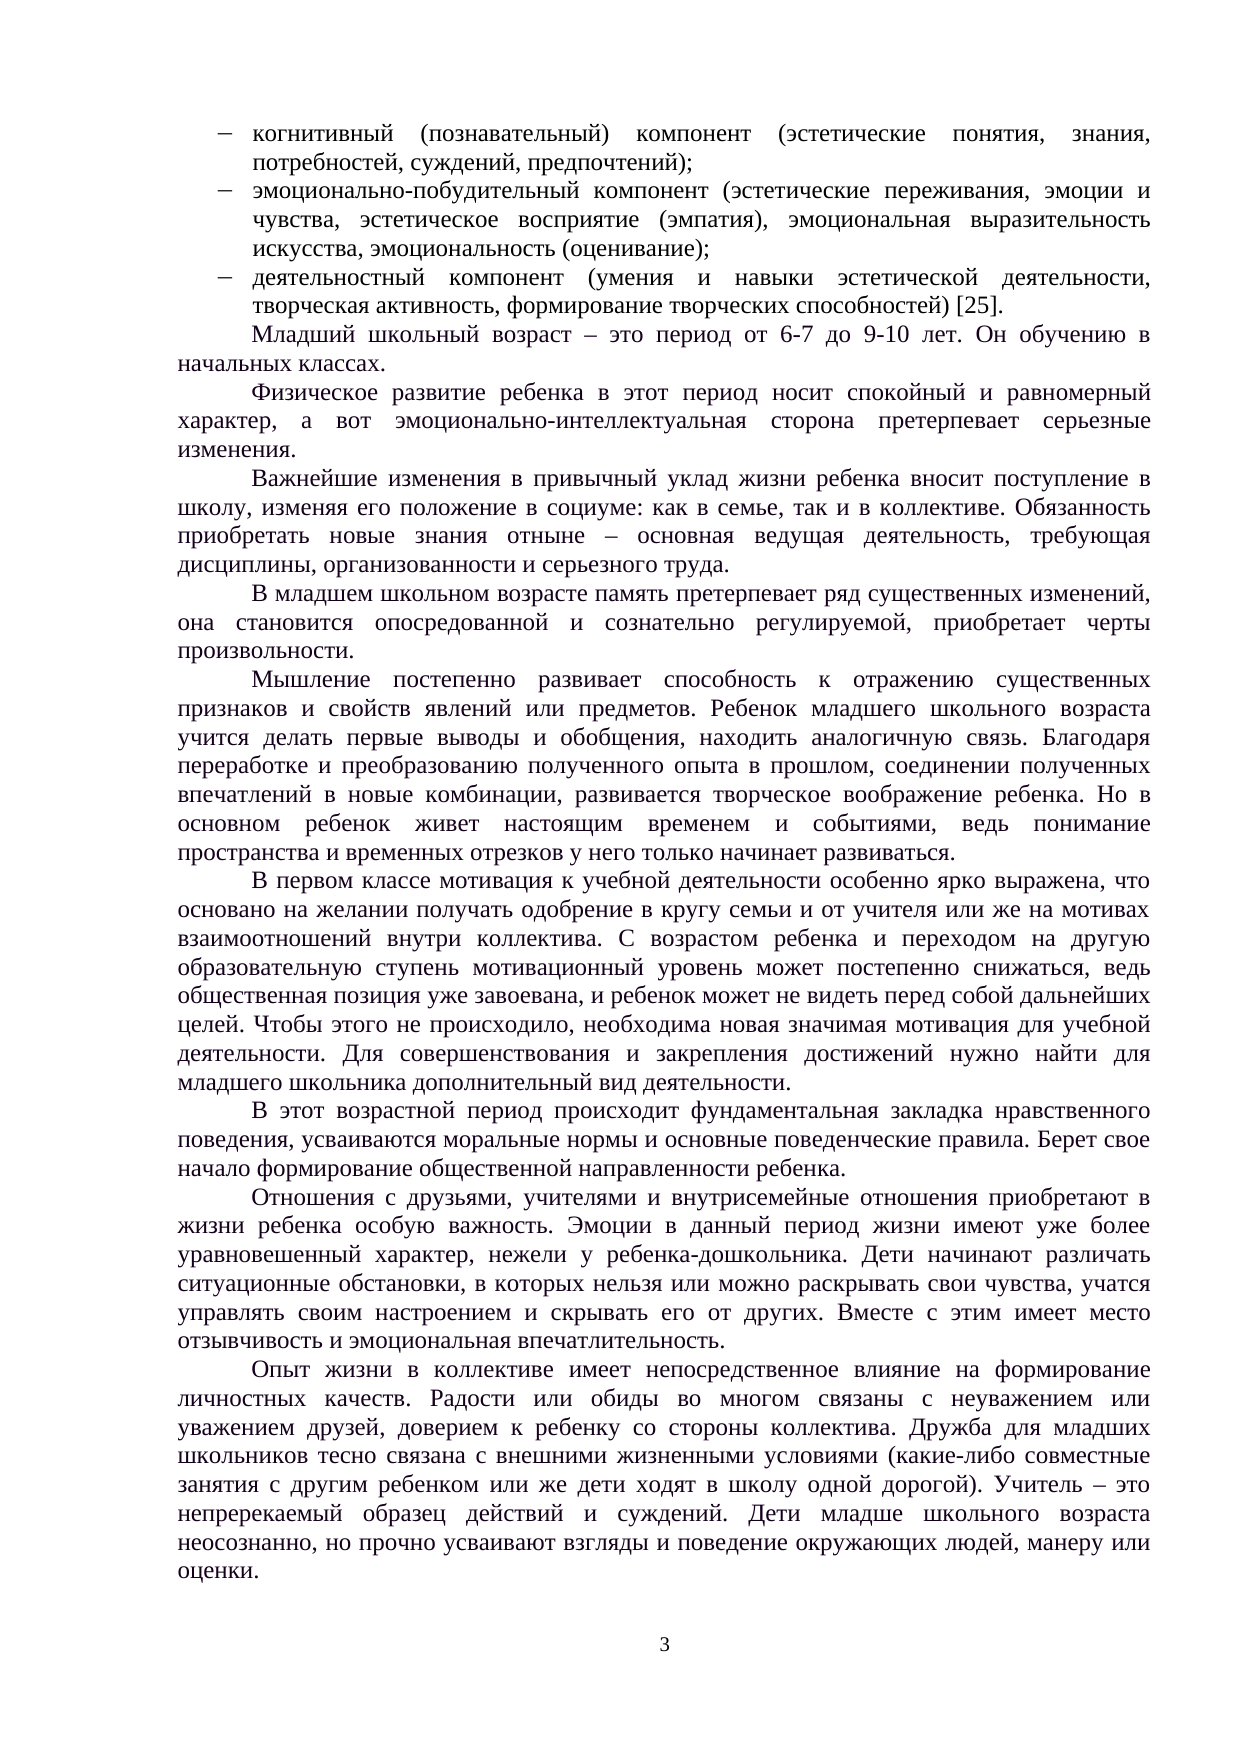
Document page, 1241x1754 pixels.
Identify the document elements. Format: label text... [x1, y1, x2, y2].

list эмоционально-побудительный компонент (эстетические переживания, эмоции и чувства, эстетическое восприятие (эмпатия), эмоциональная выразительность искусства, эмоциональность (оценивание); [215, 176, 1152, 262]
text Отношения с друзьями, учителями и внутрисемейные отношения приобретают в жизни ребенка особую важность. Эмоции в данный период жизни имеют уже более уравновешенный характер, нежели у ребенка-дошкольника. Дети начинают различать ситуационные обстановки, в которых нельзя или можно раскрывать свои чувства, учатся управлять своим настроением и скрывать его от других. Вместе с этим имеет место отзывчивость и эмоциональная впечатлительность. [177, 1182, 1152, 1354]
list Младший школьный возраст – это период от 6-7 до 9-10 лет. Он обучению в начальных классах. [177, 319, 1152, 377]
text В младшем школьном возрасте память претерпевает ряд существенных изменений, она становится опосредованной и сознательно регулируемой, приобретает черты произвольности. [177, 578, 1152, 664]
list деятельностный компонент (умения и навыки эстетической деятельности, творческая активность, формирование творческих способностей) [25]. [215, 262, 1152, 319]
list Физическое развитие ребенка в этот период носит спокойный и равномерный характер, а вот эмоционально-интеллектуальная сторона претерпевает серьезные изменения. [177, 377, 1152, 463]
list когнитивный (познавательный) компонент (эстетические понятия, знания, потребностей, суждений, предпочтений); [215, 118, 1152, 176]
text Важнейшие изменения в привычный уклад жизни ребенка вносит поступление в школу, изменяя его положение в социуме: как в семье, так и в коллективе. Обязанность приобретать новые знания отныне – основная ведущая деятельность, требующая дисциплины, организованности и серьезного труда. [177, 463, 1152, 578]
text Опыт жизни в коллективе имеет непосредственное влияние на формирование личностных качеств. Радости или обиды во многом связаны с неуважением или уважением друзей, доверием к ребенку со стороны коллектива. Дружба для младших школьников тесно связана с внешними жизненными условиями (какие-либо совместные занятия с другим ребенком или же дети ходят в школу одной дорогой). Учитель – это непререкаемый образец действий и суждений. Дети младше школьного возраста неосознанно, но прочно усваивают взгляды и поведение окружающих людей, манеру или оценки. [177, 1354, 1152, 1584]
text Мышление постепенно развивает способность к отражению существенных признаков и свойств явлений или предметов. Ребенок младшего школьного возраста учится делать первые выводы и обобщения, находить аналогичную связь. Благодаря переработке и преобразованию полученного опыта в прошлом, соединении полученных впечатлений в новые комбинации, развивается творческое воображение ребенка. Но в основном ребенок живет настоящим временем и событиями, ведь понимание пространства и временных отрезков у него только начинает развиваться. [177, 664, 1152, 866]
text В этот возрастной период происходит фундаментальная закладка нравственного поведения, усваиваются моральные нормы и основные поведенческие правила. Берет свое начало формирование общественной направленности ребенка. [177, 1096, 1152, 1182]
text В первом классе мотивация к учебной деятельности особенно ярко выражена, что основано на желании получать одобрение в кругу семьи и от учителя или же на мотивах взаимоотношений внутри коллектива. С возрастом ребенка и переходом на другую образовательную ступень мотивационный уровень может постепенно снижаться, ведь общественная позиция уже завоевана, и ребенок может не видеть перед собой дальнейших целей. Чтобы этого не происходило, необходима новая значимая мотивация для учебной деятельности. Для совершенствования и закрепления достижений нужно найти для младшего школьника дополнительный вид деятельности. [177, 866, 1152, 1096]
